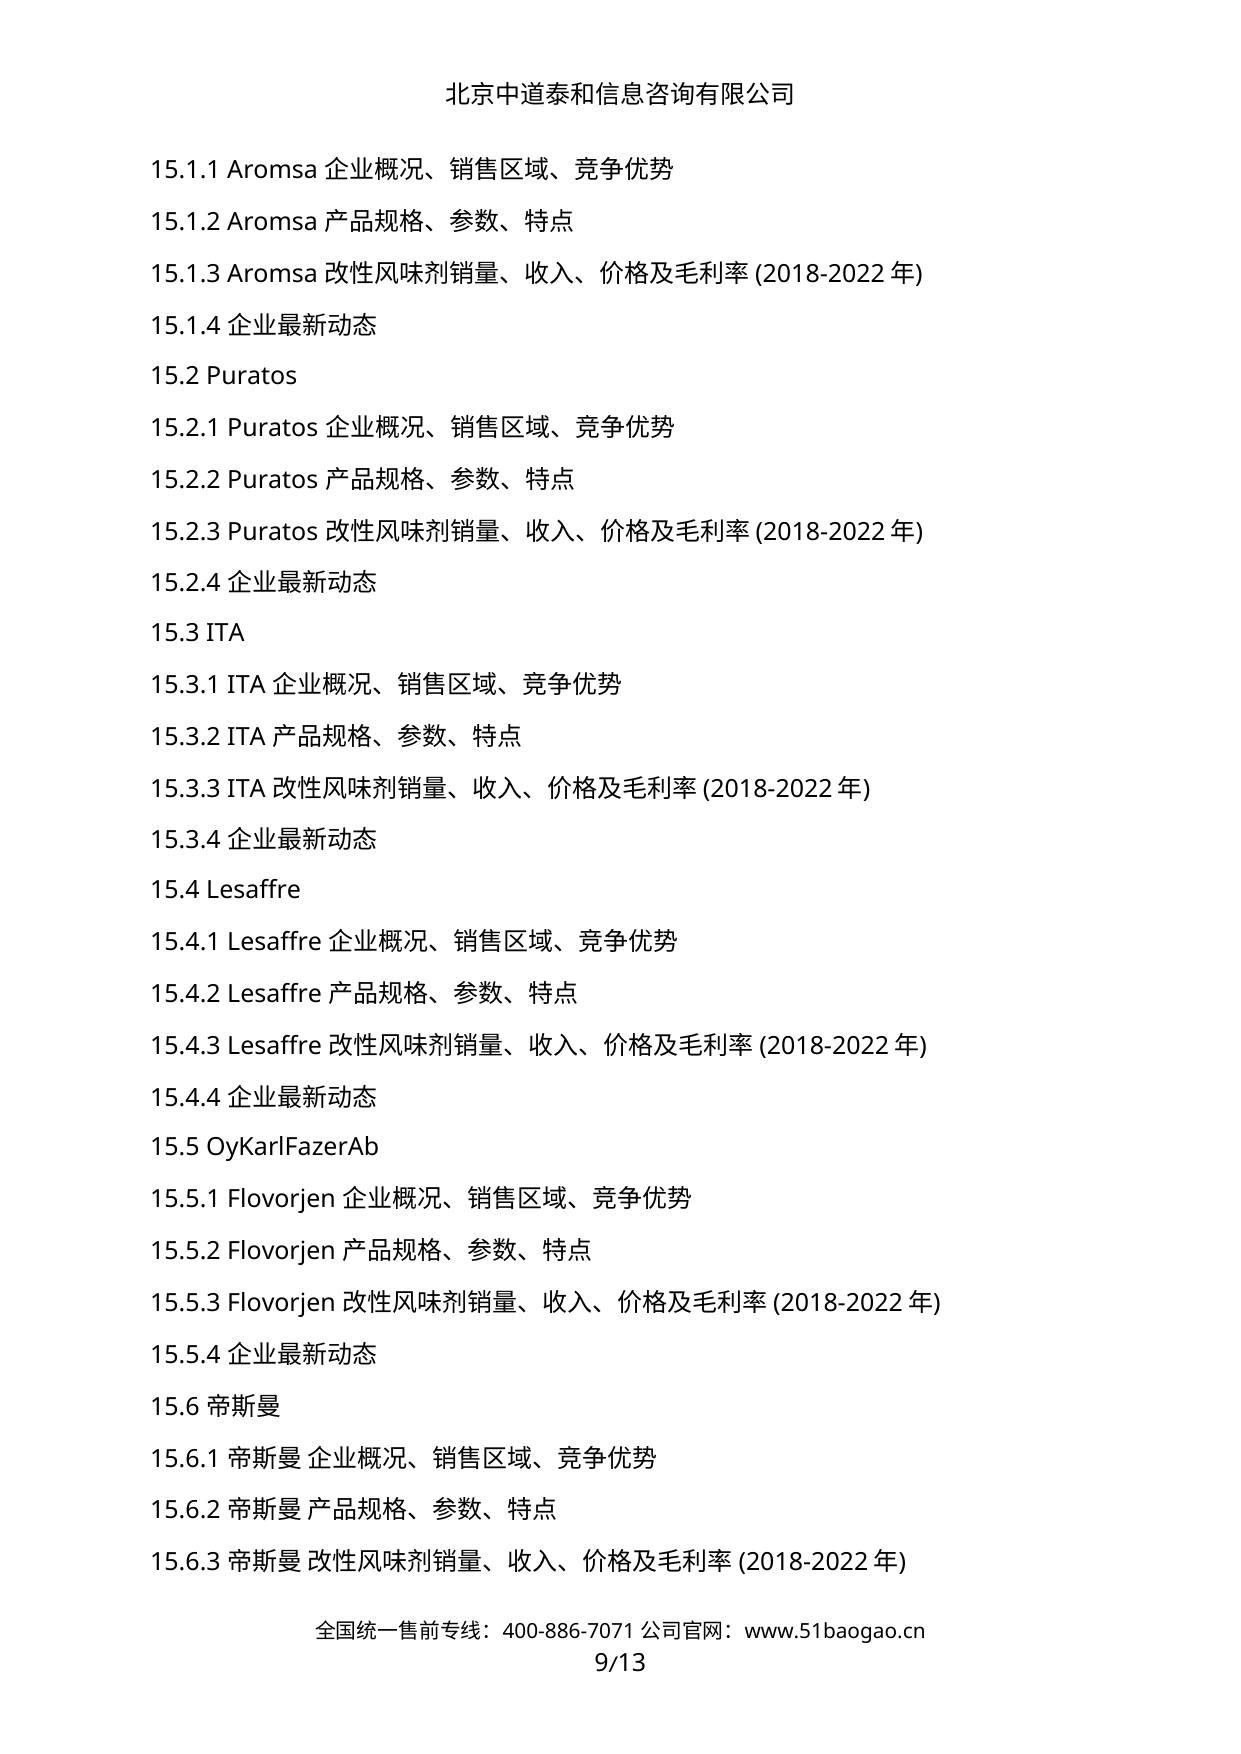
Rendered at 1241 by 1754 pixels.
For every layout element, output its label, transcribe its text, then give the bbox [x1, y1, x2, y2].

text 15.3.4 企业最新动态 [150, 820, 1090, 856]
text 15.5.2 Flovorjen 产品规格、参数、特点 [150, 1231, 1090, 1267]
text 15.3.2 ITA 产品规格、参数、特点 [150, 716, 1090, 752]
text 15.1.2 Aromsa 产品规格、参数、特点 [150, 202, 1090, 238]
text 15.3 ITA [150, 615, 1090, 649]
text 15.6 帝斯曼 [150, 1386, 1090, 1422]
text 15.1.3 Aromsa 改性风味剂销量、收入、价格及毛利率 (2018-2022年) [150, 254, 1090, 290]
text 15.6.2 帝斯曼 产品规格、参数、特点 [150, 1490, 1090, 1526]
text 15.1.1 Aromsa 企业概况、销售区域、竞争优势 [150, 150, 1090, 186]
text 15.2.2 Puratos 产品规格、参数、特点 [150, 459, 1090, 495]
text 15.2.3 Puratos 改性风味剂销量、收入、价格及毛利率 (2018-2022年) [150, 511, 1090, 547]
text 15.2 Puratos [150, 357, 1090, 392]
text 15.5.1 Flovorjen 企业概况、销售区域、竞争优势 [150, 1179, 1090, 1215]
text 15.1.4 企业最新动态 [150, 306, 1090, 342]
text 15.5.3 Flovorjen 改性风味剂销量、收入、价格及毛利率 (2018-2022年) [150, 1282, 1090, 1319]
text 15.4.1 Lesaffre 企业概况、销售区域、竞争优势 [150, 922, 1090, 958]
text 15.2.1 Puratos 企业概况、销售区域、竞争优势 [150, 407, 1090, 443]
text 15.3.3 ITA 改性风味剂销量、收入、价格及毛利率 (2018-2022年) [150, 768, 1090, 804]
text 15.2.4 企业最新动态 [150, 563, 1090, 599]
text 15.4.3 Lesaffre 改性风味剂销量、收入、价格及毛利率 (2018-2022年) [150, 1025, 1090, 1062]
text 15.3.1 ITA 企业概况、销售区域、竞争优势 [150, 664, 1090, 701]
text 15.4.2 Lesaffre 产品规格、参数、特点 [150, 973, 1090, 1010]
text 15.4.4 企业最新动态 [150, 1077, 1090, 1113]
text 15.5.4 企业最新动态 [150, 1334, 1090, 1371]
text 15.5 OyKarlFazerAb [150, 1129, 1090, 1163]
text 15.4 Lesaffre [150, 872, 1090, 906]
text 15.6.1 帝斯曼 企业概况、销售区域、竞争优势 [150, 1438, 1090, 1474]
text 15.6.3 帝斯曼 改性风味剂销量、收入、价格及毛利率 (2018-2022年) [150, 1542, 1090, 1578]
